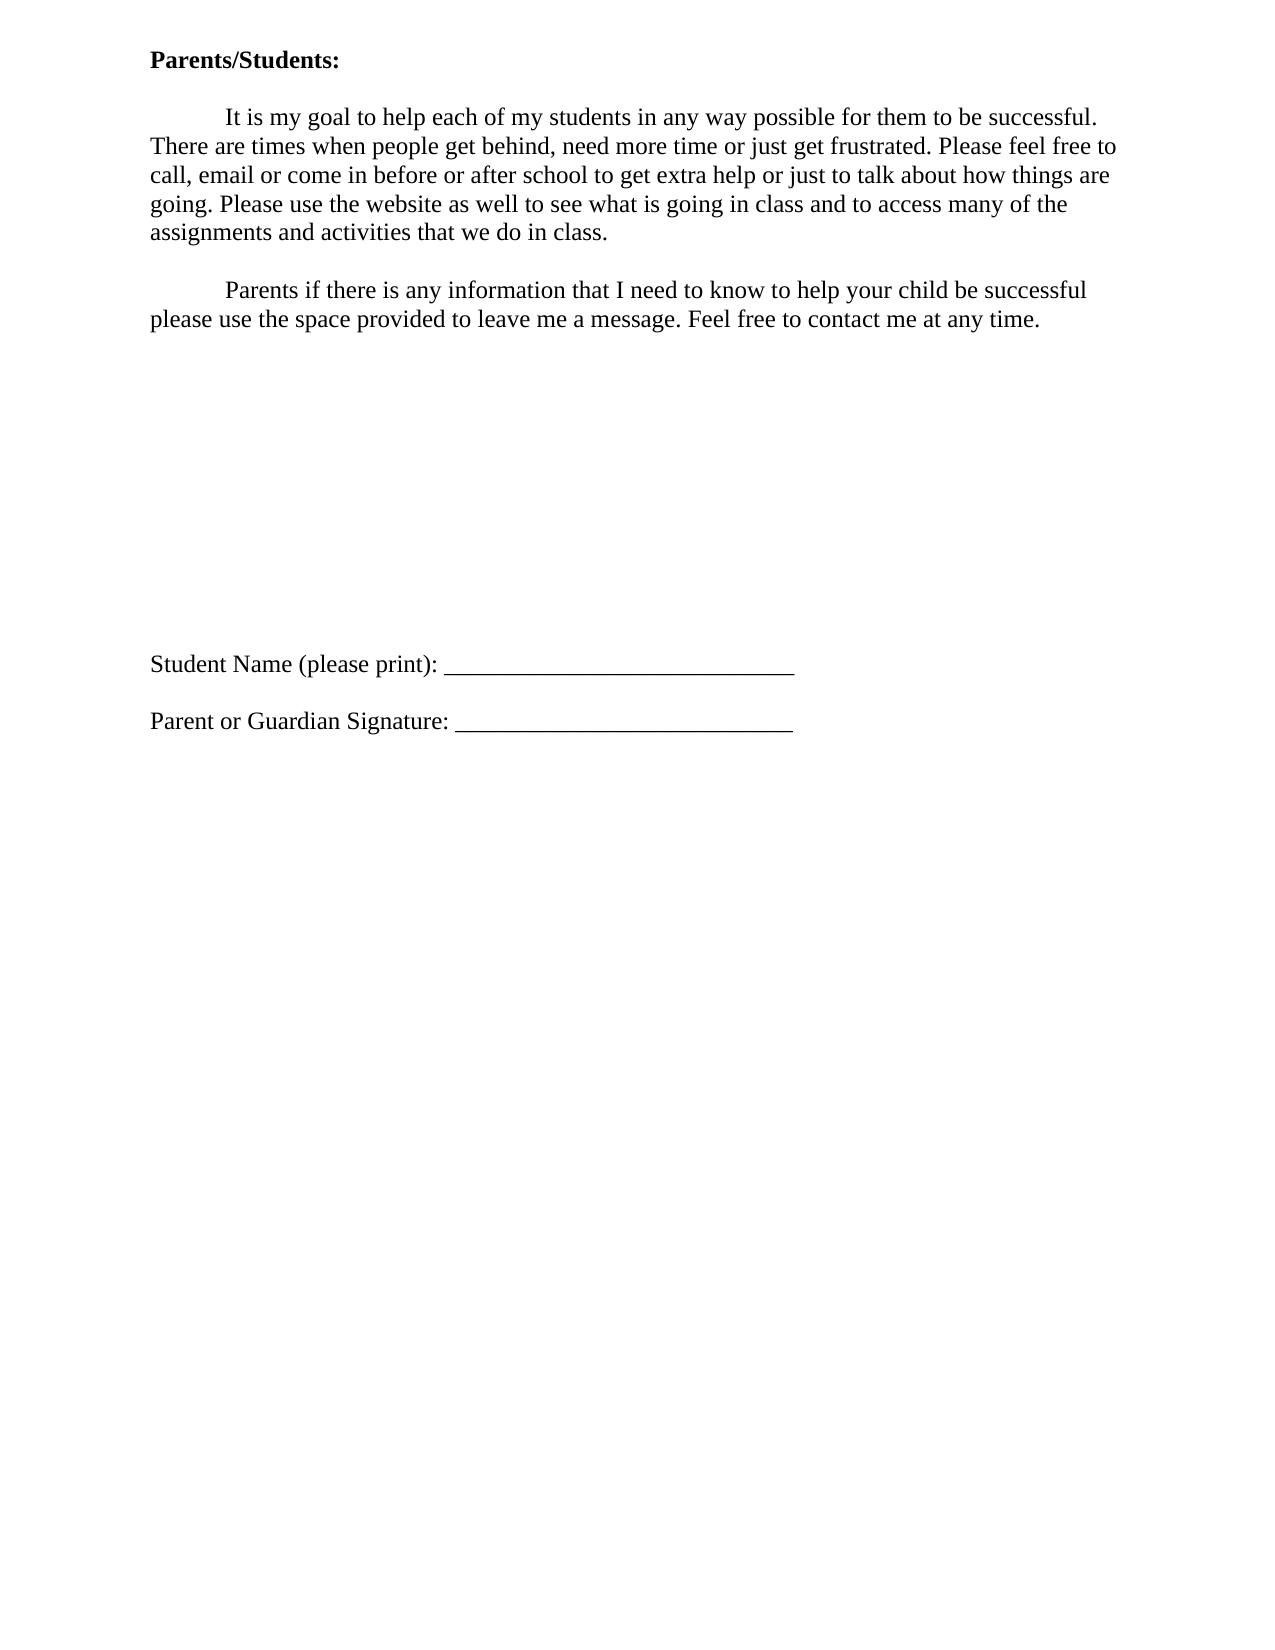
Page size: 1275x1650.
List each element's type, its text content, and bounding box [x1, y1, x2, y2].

text Student Name (please print): ____________________________ [150, 649, 1125, 677]
text Parent or Guardian Signature: ___________________________ [150, 706, 1125, 735]
text Parents/Students: [150, 45, 1125, 74]
text It is my goal to help each of my students in any way possible for them to be successful. There are times when people get behind, need more time or just get frustrated. Please feel free to call, email or come in before or after school to get extra help or just to talk about how things are going. Please use the website as well to see what is going in class and to access many of the assignments and activities that we do in class. [150, 102, 1125, 246]
text Parents if there is any information that I need to know to help your child be successful please use the space provided to leave me a message. Feel free to contact me at any time. [150, 275, 1125, 332]
